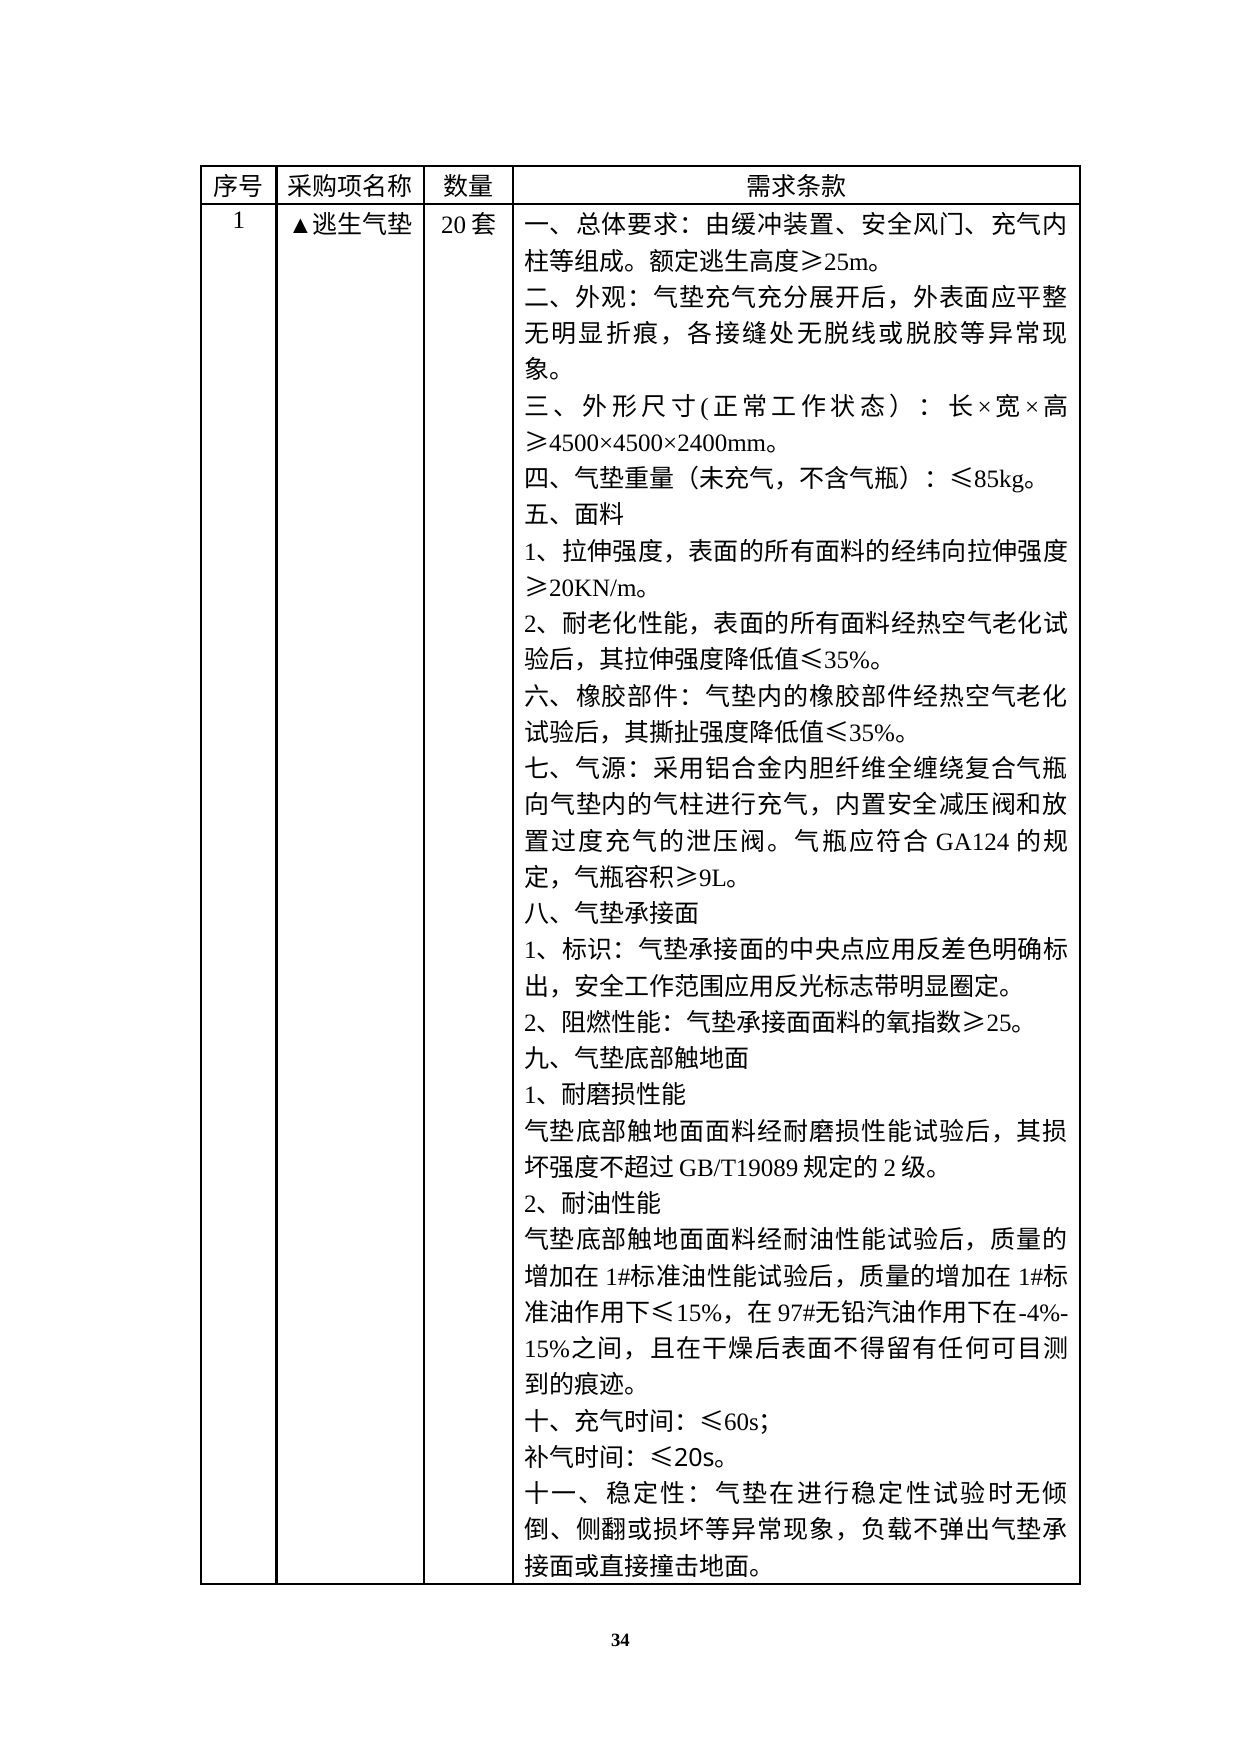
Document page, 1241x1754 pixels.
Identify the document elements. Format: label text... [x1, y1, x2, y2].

table_cell 20套 [425, 205, 512, 1582]
table_cell ▲逃生气垫 [278, 205, 423, 1582]
table_header 序号 [202, 167, 275, 203]
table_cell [514, 205, 1079, 1582]
table_header 数量 [425, 167, 512, 203]
table_header 需求条款 [514, 167, 1079, 203]
table_header 采购项名称 [278, 167, 423, 203]
table_cell 1 [202, 205, 275, 1582]
